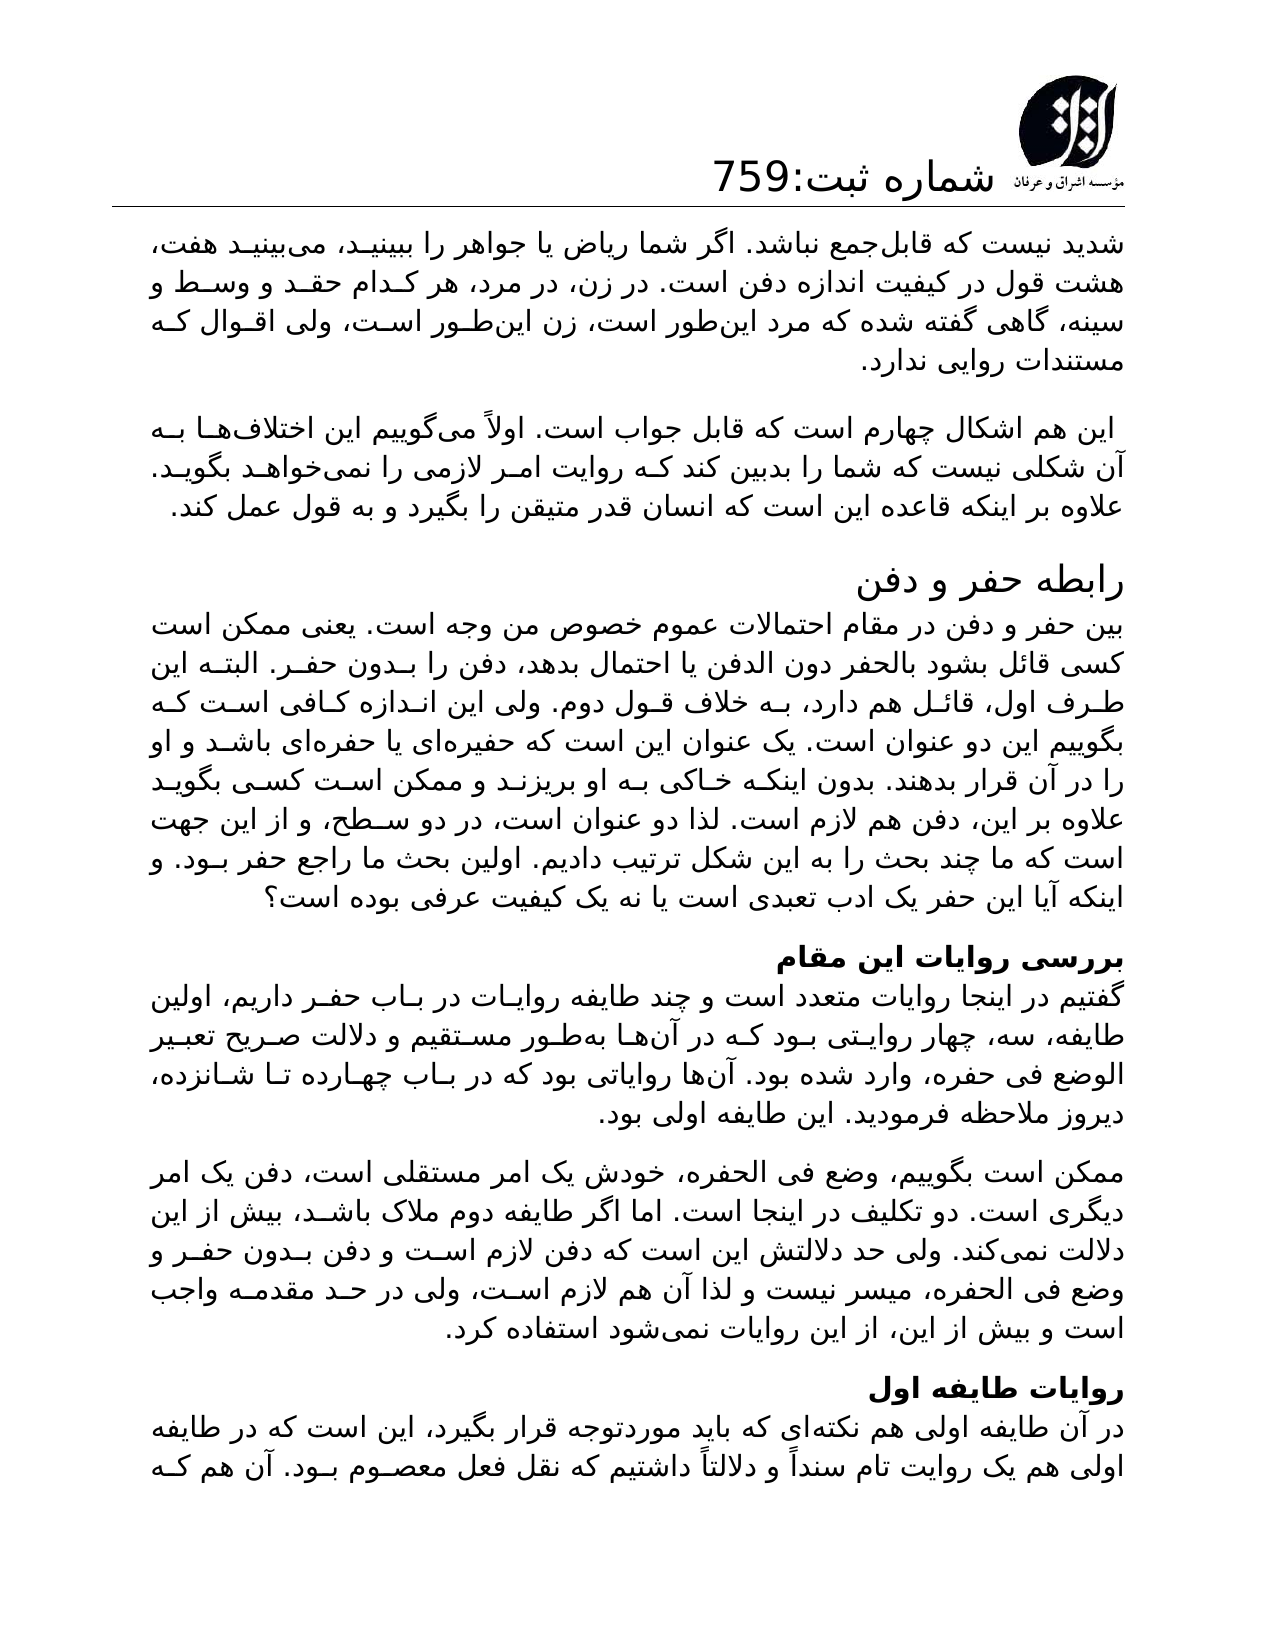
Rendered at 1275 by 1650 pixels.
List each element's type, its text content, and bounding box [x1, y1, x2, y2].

text ممکن است بگوییم، وضع فی الحفره، خودش یک امر مستقلی است، دفن یک امر دیگری است. دو تکلیف در اینجا است. اما اگر طایفه دوم ملاک باشد، بیش از این دلالت نمی‌کند. ولی حد دلالتش این است که دفن لازم است و دفن بدون حفر و وضع فی الحفره، میسر نیست و لذا آن هم لازم است، ولی در حد مقدمه واجب است و بیش از این، از این روایات نمی‌شود استفاده کرد. [150, 1156, 1125, 1346]
text این هم اشکال چهارم است که قابل جواب است. اولاً می‌گوییم این اختلاف‌ها به آن شکلی نیست که شما را بدبین کند که روایت امر لازمی را نمی‌خواهد بگوید. علاوه بر اینکه قاعده این است که انسان قدر متیقن را بگیرد و به قول عمل کند. [150, 411, 1125, 523]
subtitle روایات طایفه اول [150, 1371, 1125, 1405]
picture [1010, 75, 1125, 192]
subtitle رابطه حفر و دفن [150, 557, 1125, 601]
text گفتیم در اینجا روایات متعدد است و چند طایفه روایات در باب حفر داریم، اولین طایفه، سه، چهار روایتی بود که در آن‌ها به‌طور مستقیم و دلالت صریح تعبیر الوضع فی حفره، وارد شده بود. آن‌ها روایاتی بود که در باب چهارده تا شانزده، دیروز ملاحظه فرمودید. این طایفه اولی بود. [150, 979, 1125, 1130]
text بین حفر و دفن در مقام احتمالات عموم خصوص من وجه است. یعنی ممکن است کسی قائل بشود بالحفر دون الدفن یا احتمال بدهد، دفن را بدون حفر. البته این طرف اول، قائل هم دارد، به خلاف قول دوم. ولی این اندازه کافی است که بگوییم این دو عنوان است. یک عنوان این است که حفیره‌ای یا حفره‌ای باشد و او را در آن قرار بدهند. بدون اینکه خاکی به او بریزند و ممکن است کسی بگوید علاوه بر این، دفن هم لازم است. لذا دو عنوان است، در دو سطح، و از این جهت است که ما چند بحث را به این شکل ترتیب دادیم. اولین بحث ما راجع حفر بود. و اینکه آیا این حفر یک ادب تعبدی است یا نه یک کیفیت عرفی بوده است؟ [150, 608, 1125, 914]
subtitle بررسی روایات این مقام [150, 940, 1125, 974]
